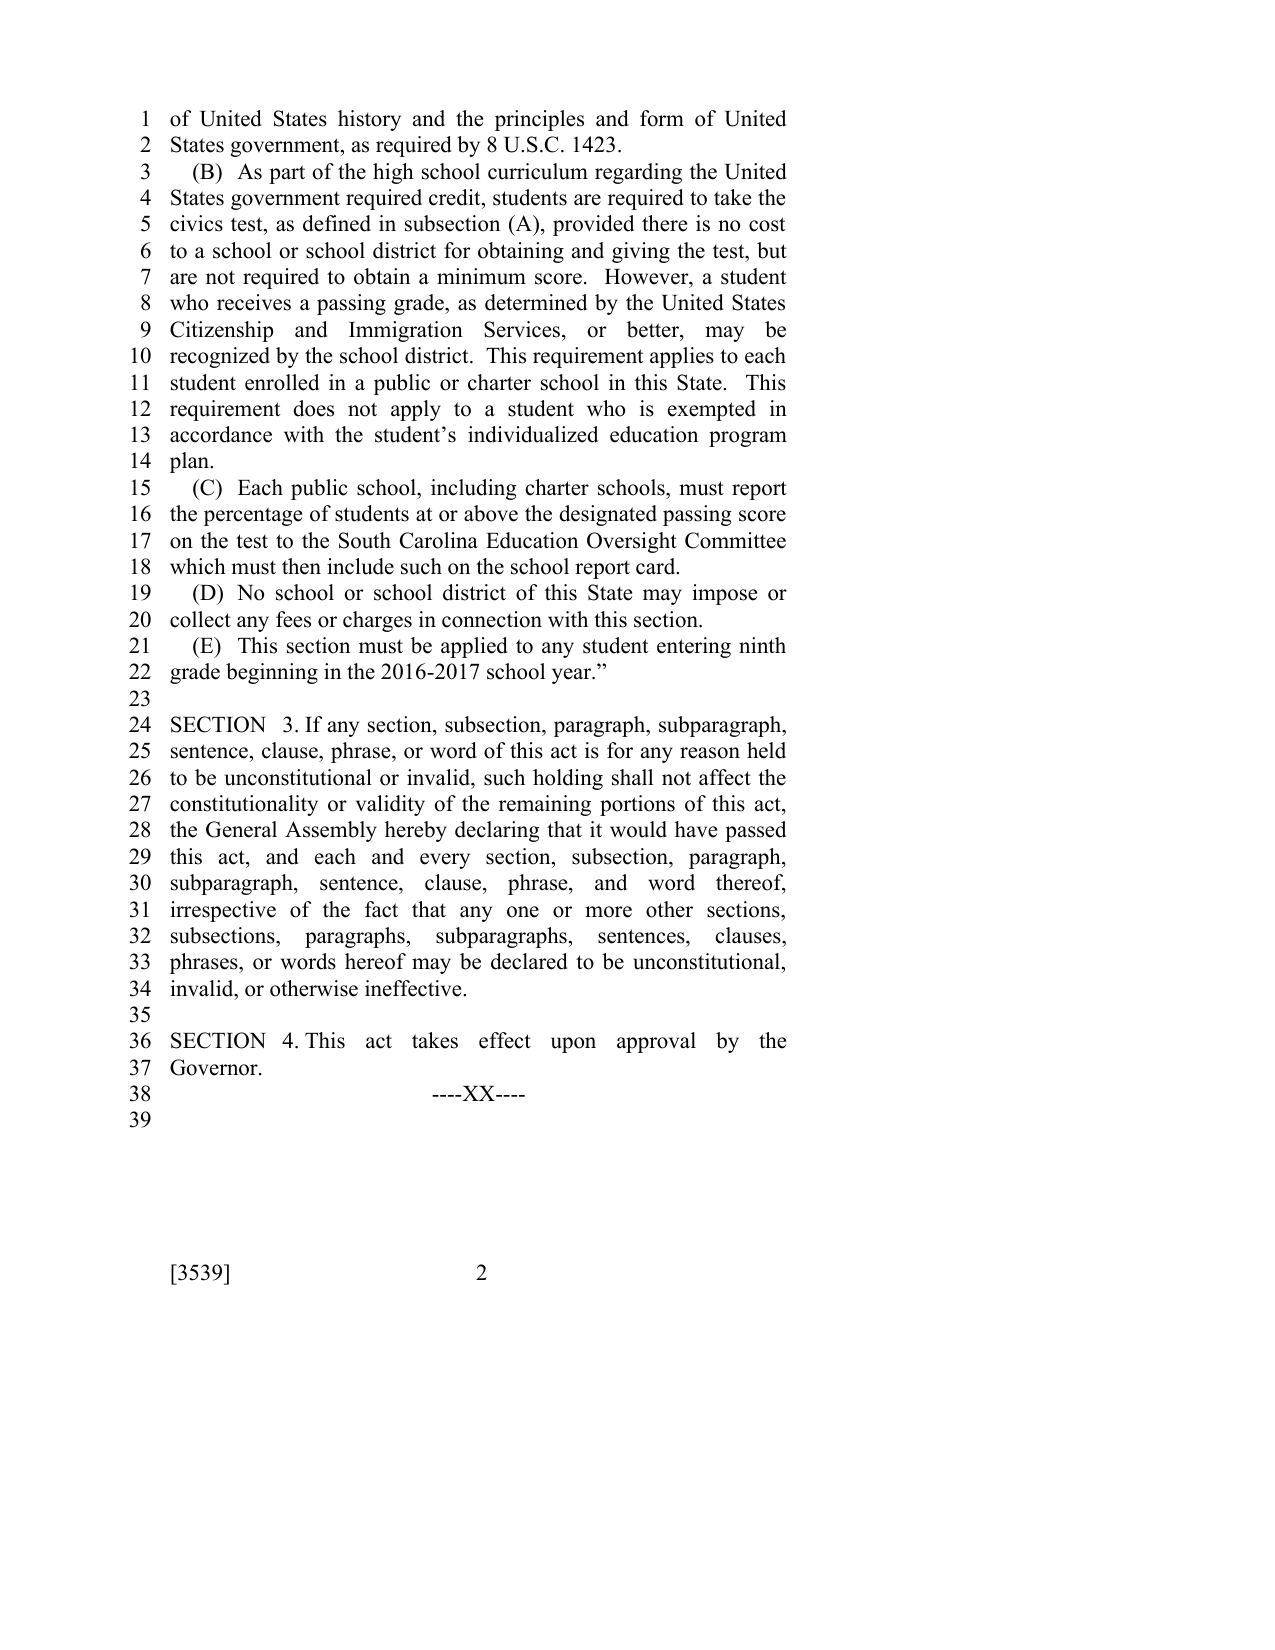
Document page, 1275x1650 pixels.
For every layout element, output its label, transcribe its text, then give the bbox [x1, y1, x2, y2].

text (E) This section must be applied to any student entering ninth grade beginning in the 2016-2017 school year.” [169, 632, 787, 685]
text SECTION 4. This act takes effect upon approval by the Governor. [169, 1027, 787, 1080]
text SECTION 3. If any section, subsection, paragraph, subparagraph, sentence, clause, phrase, or word of this act is for any reason held to be unconstitutional or invalid, such holding shall not affect the constitutionality or validity of the remaining portions of this act, the General Assembly hereby declaring that it would have passed this act, and each and every section, subsection, paragraph, subparagraph, sentence, clause, phrase, and word thereof, irrespective of the fact that any one or more other sections, subsections, paragraphs, subparagraphs, sentences, clauses, phrases, or words hereof may be declared to be unconstitutional, invalid, or otherwise ineffective. [169, 711, 787, 1001]
text (D) No school or school district of this State may impose or collect any fees or charges in connection with this section. [169, 579, 787, 632]
text (C) Each public school, including charter schools, must report the percentage of students at or above the designated passing score on the test to the South Carolina Education Oversight Committee which must then include such on the school report card. [169, 474, 787, 579]
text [169, 105, 787, 158]
text (B) As part of the high school curriculum regarding the United States government required credit, students are required to take the civics test, as defined in subsection (A), provided there is no cost to a school or school district for obtaining and giving the test, but are not required to obtain a minimum score. However, a student who receives a passing grade, as determined by the United States Citizenship and Immigration Services, or better, may be recognized by the school district. This requirement applies to each student enrolled in a public or charter school in this State. This requirement does not apply to a student who is exempted in accordance with the student’s individualized education program plan. [169, 158, 787, 474]
text ----XX---- [169, 1080, 787, 1106]
